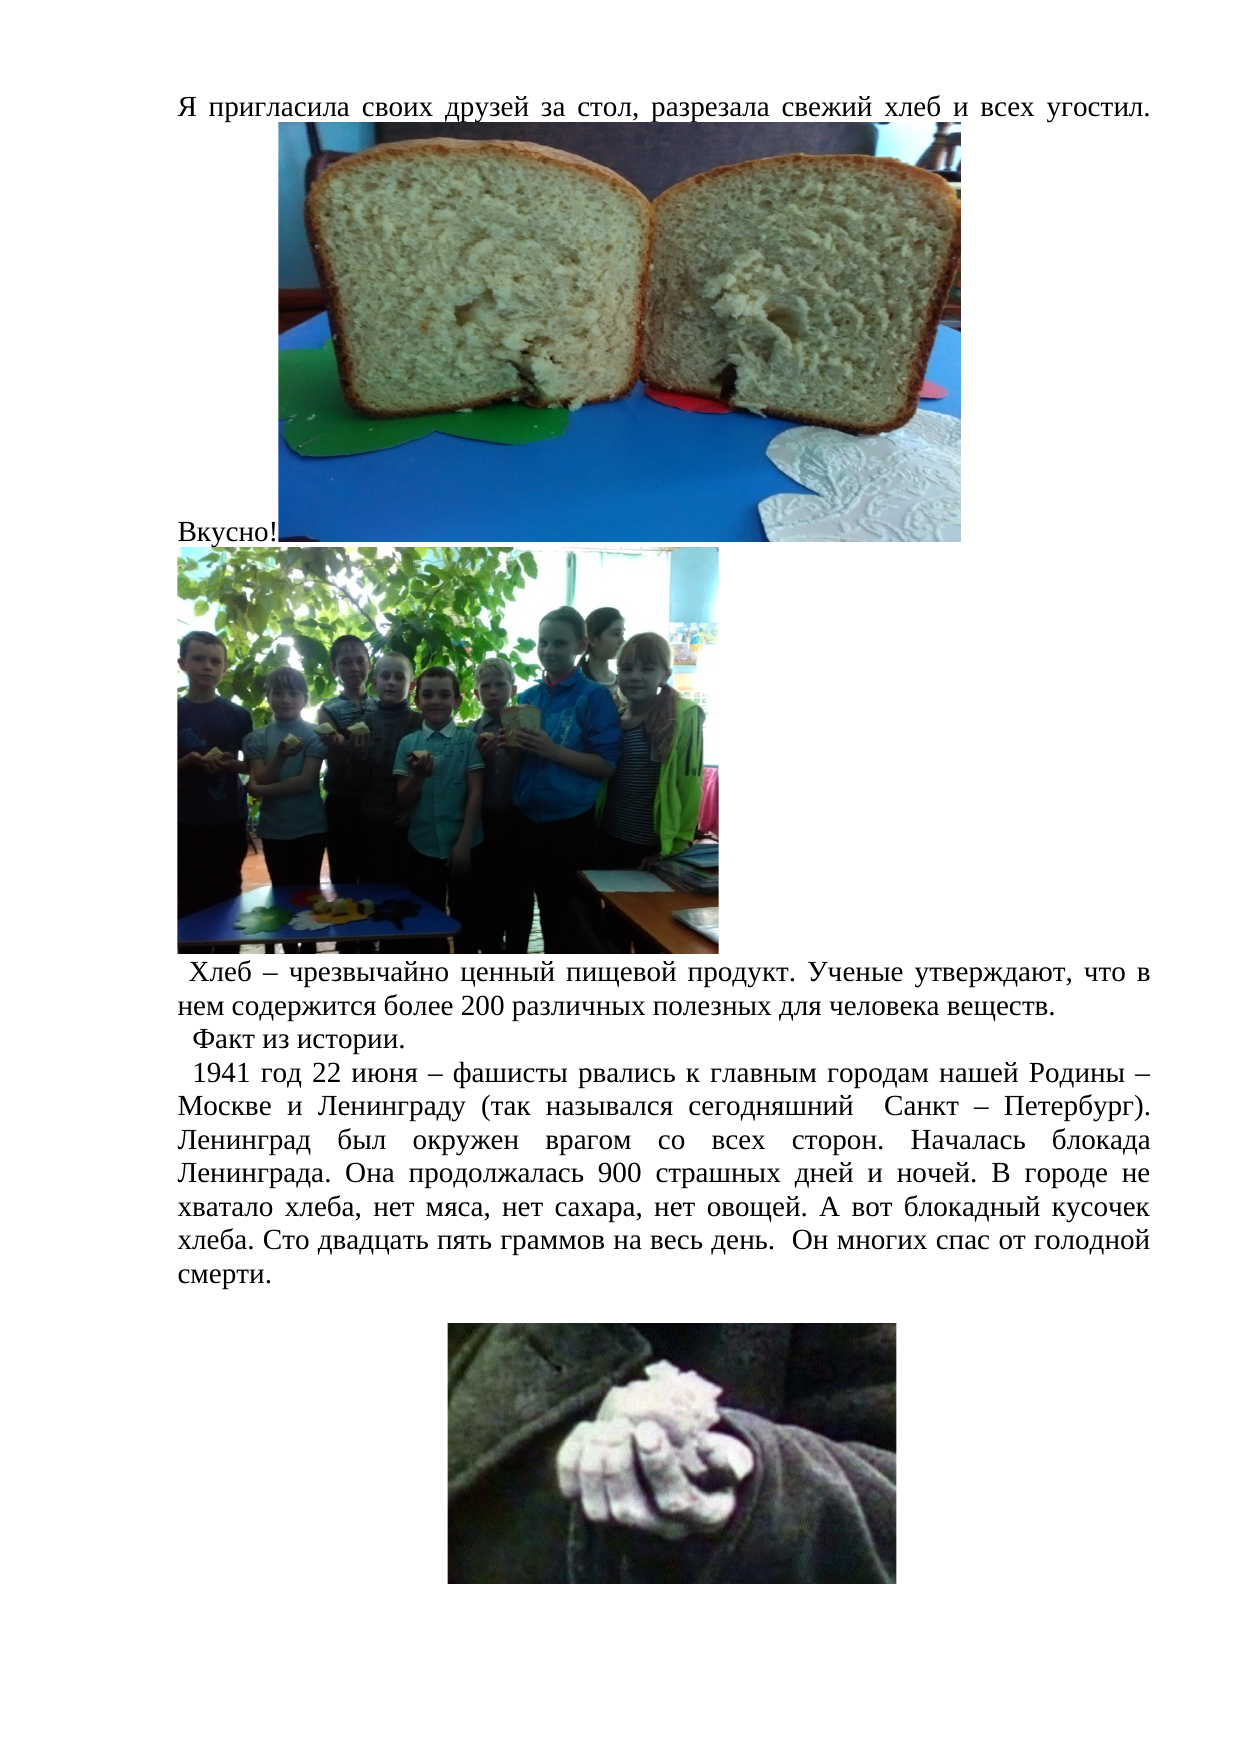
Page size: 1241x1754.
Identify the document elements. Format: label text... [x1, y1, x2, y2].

picture [278, 122, 961, 542]
text 1941 год 22 июня – фашисты рвались к главным городам нашей Родины – Москве и Ленинграду (так назывался сегодняшний Санкт – Петербург). Ленинград был окружен врагом со всех сторон. Началась блокада Ленинграда. Она продолжалась 900 страшных дней и ночей. В городе не хватало хлеба, нет мяса, нет сахара, нет овощей. А вот блокадный кусочек хлеба. Сто двадцать пять граммов на весь день. Он многих спас от голодной смерти. [177, 1055, 1152, 1289]
picture [447, 1323, 897, 1584]
text Хлеб – чрезвычайно ценный пищевой продукт. Ученые утверждают, что в нем содержится более 200 различных полезных для человека веществ. [177, 954, 1152, 1021]
text Факт из истории. [177, 1021, 1152, 1055]
picture [177, 547, 719, 954]
